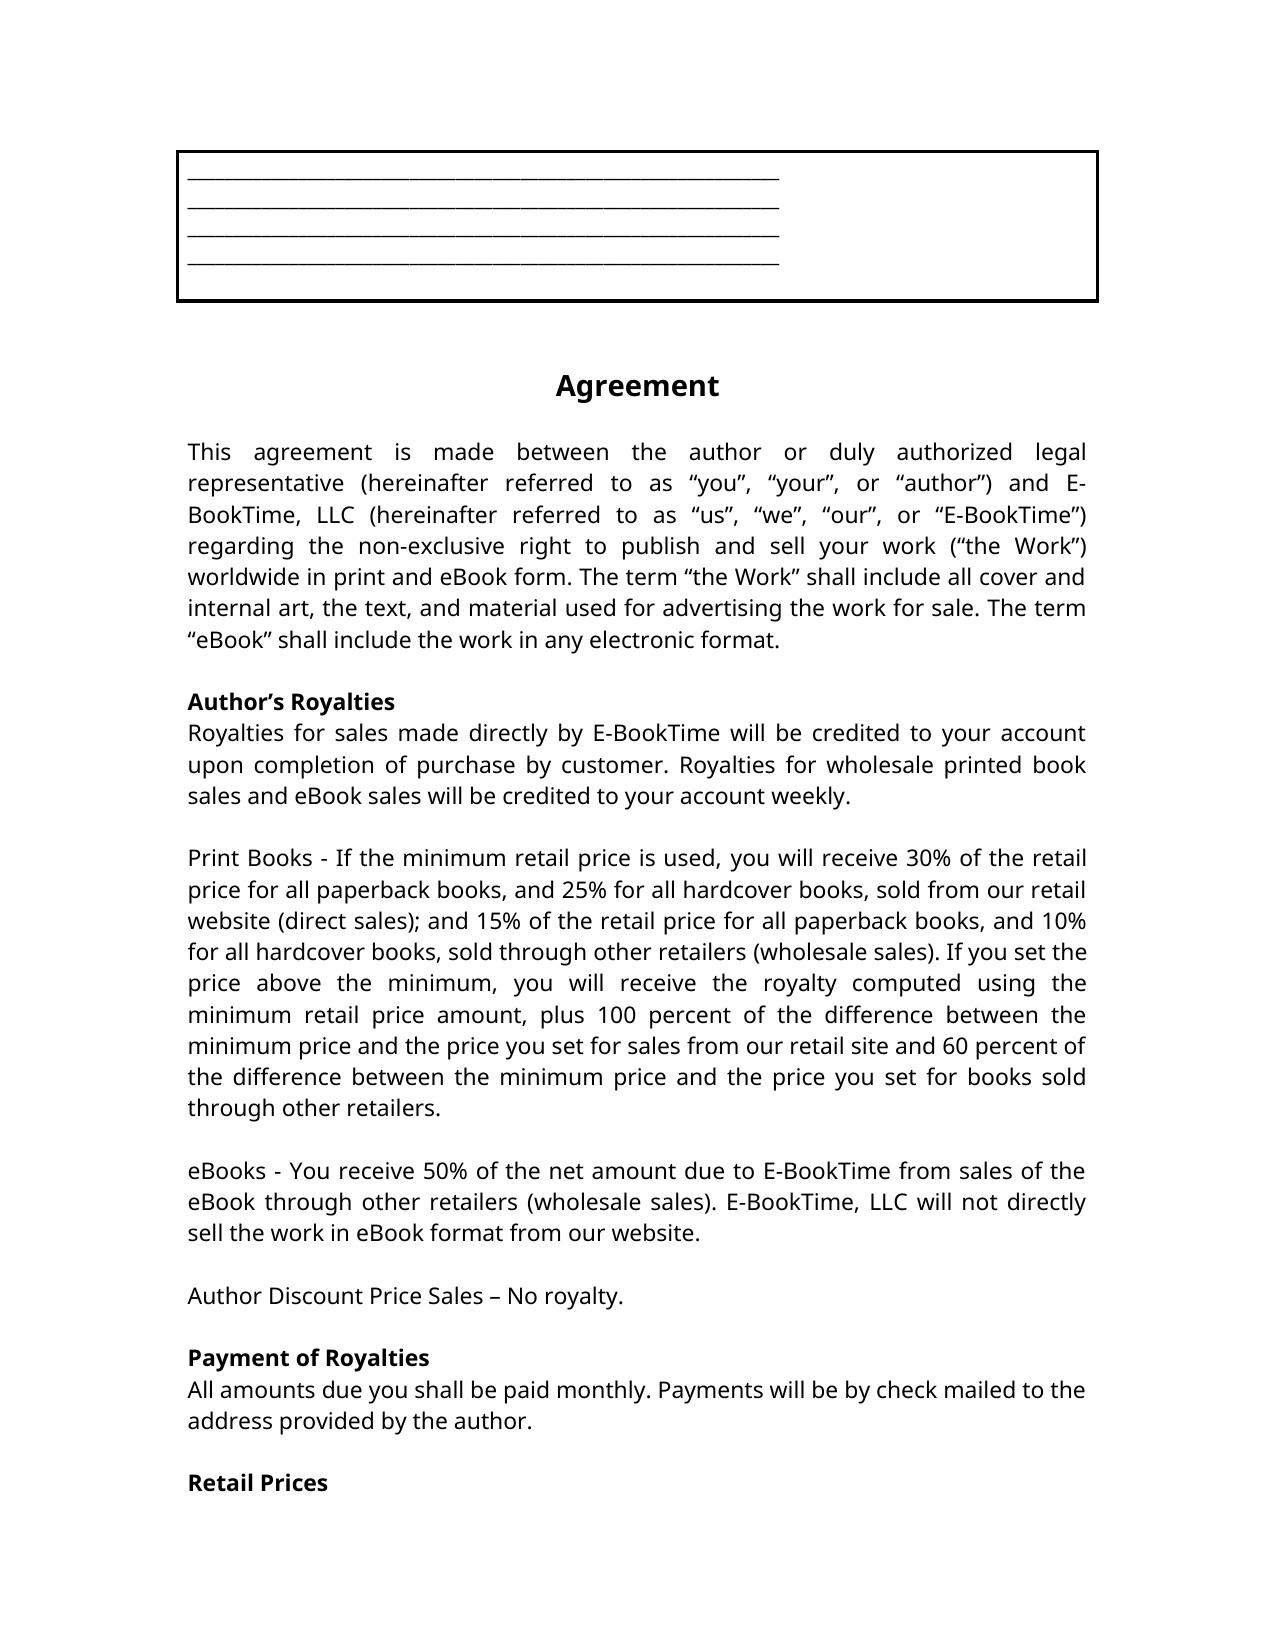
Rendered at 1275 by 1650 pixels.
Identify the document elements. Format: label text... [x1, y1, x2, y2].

text This agreement is made between the author or duly authorized legal representative (hereinafter referred to as “you”, “your”, or “author”) and E-BookTime, LLC (hereinafter referred to as “us”, “we”, “our”, or “E-BookTime”) regarding the non-exclusive right to publish and sell your work (“the Work”) worldwide in print and eBook form. The term “the Work” shall include all cover and internal art, the text, and material used for advertising the work for sale. The term “eBook” shall include the work in any electronic format. [187, 436, 1087, 655]
text Royalties for sales made directly by E-BookTime will be credited to your account upon completion of purchase by customer. Royalties for wholesale printed book sales and eBook sales will be credited to your account weekly. [187, 717, 1087, 811]
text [187, 184, 1087, 212]
text Author’s Royalties [187, 686, 1087, 717]
text All amounts due you shall be paid monthly. Payments will be by check mailed to the address provided by the author. [187, 1373, 1087, 1436]
text Author Discount Price Sales – No royalty. [187, 1280, 1087, 1311]
text ________________________________________________________________ [179, 153, 1096, 184]
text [187, 212, 1087, 241]
text Retail Prices [187, 1467, 1087, 1498]
text Print Books - If the minimum retail price is used, you will receive 30% of the retail price for all paperback books, and 25% for all hardcover books, sold from our retail website (direct sales); and 15% of the retail price for all paperback books, and 10% for all hardcover books, sold through other retailers (wholesale sales). If you set the price above the minimum, you will receive the royalty computed using the minimum retail price amount, plus 100 percent of the difference between the minimum price and the price you set for sales from our retail site and 60 percent of the difference between the minimum price and the price you set for books sold through other retailers. [187, 842, 1087, 1123]
text ________________________________________________________________ [187, 241, 1087, 269]
text Agreement [187, 365, 1087, 405]
text eBooks - You receive 50% of the net amount due to E-BookTime from sales of the eBook through other retailers (wholesale sales). E-BookTime, LLC will not directly sell the work in eBook format from our website. [187, 1155, 1087, 1248]
text Payment of Royalties [187, 1342, 1087, 1373]
